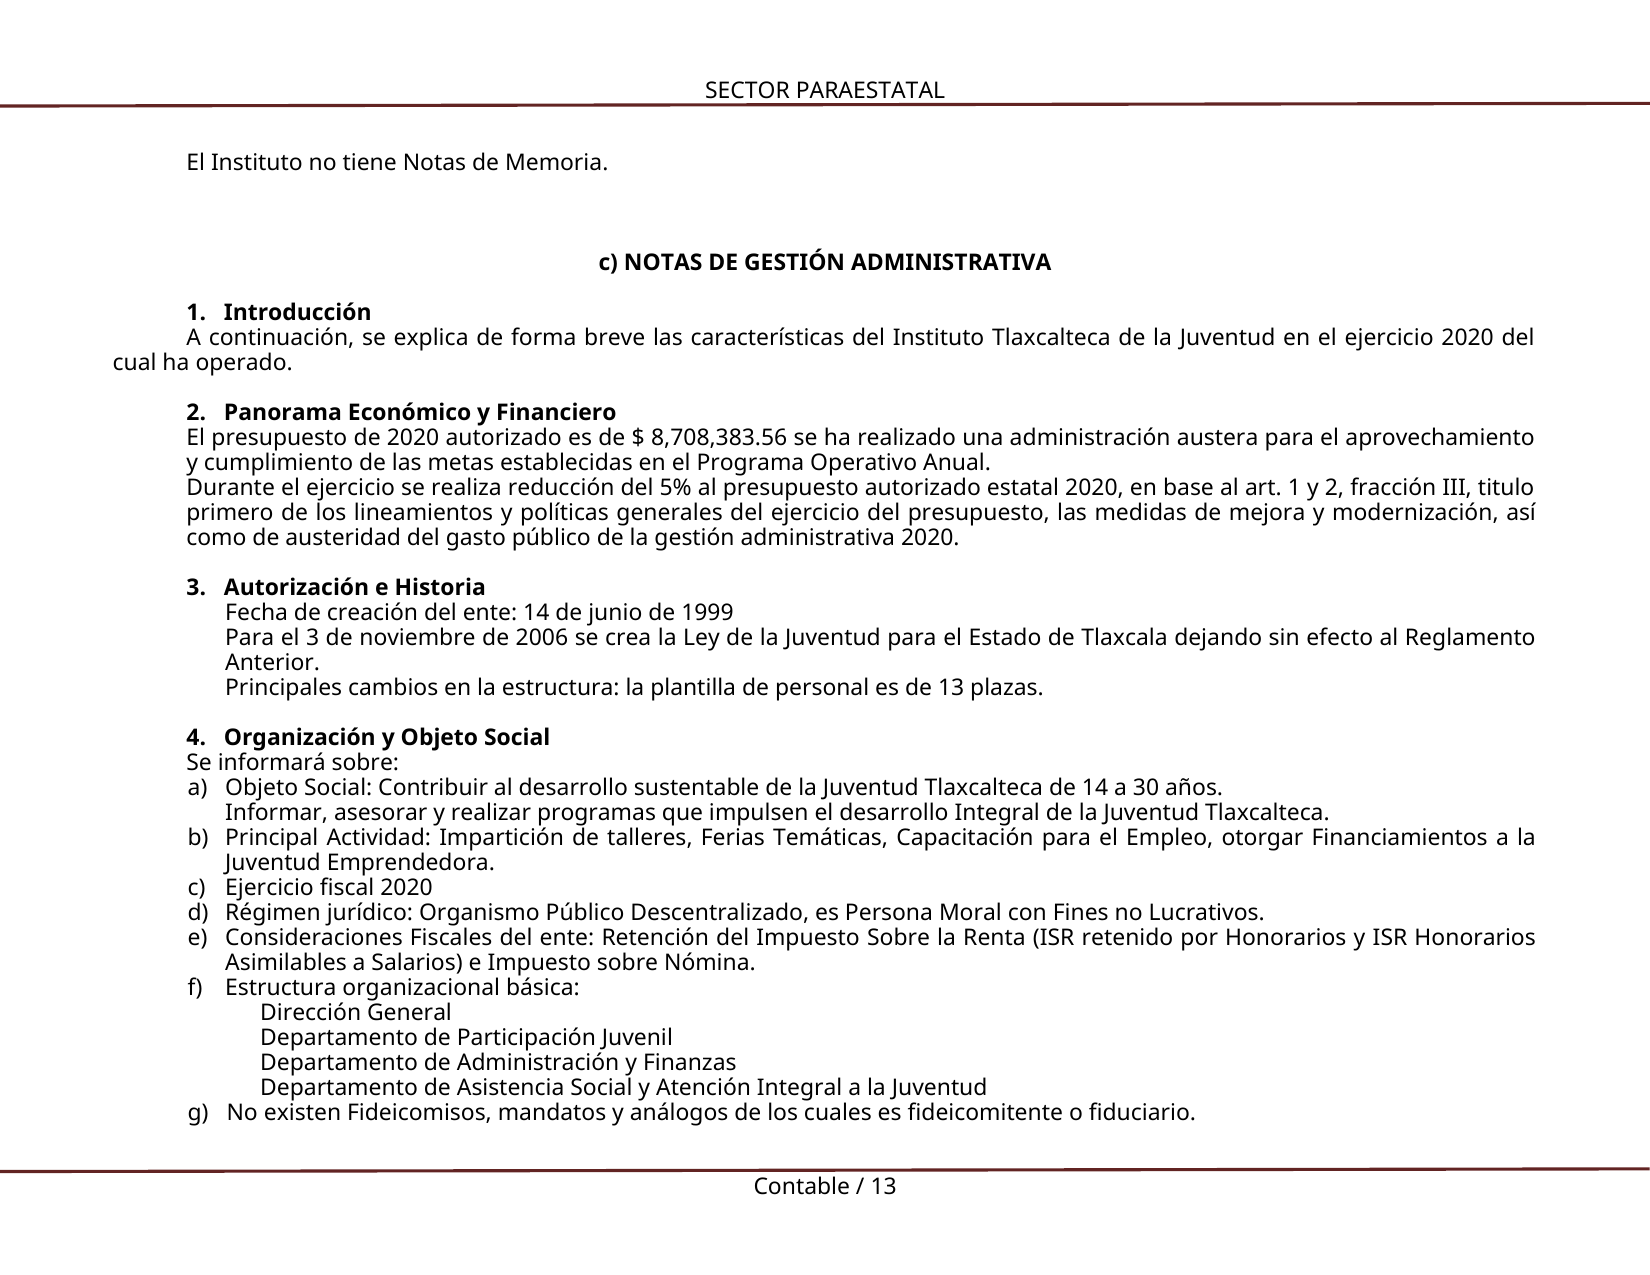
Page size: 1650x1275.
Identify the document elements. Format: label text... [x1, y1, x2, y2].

text El Instituto no tiene Notas de Memoria. [112, 150, 1537, 175]
text c) Ejercicio fiscal 2020 [187, 875, 1537, 900]
text f) Estructura organizacional básica: [187, 975, 1537, 1000]
text Se informará sobre: [112, 750, 1537, 775]
text c) NOTAS DE GESTIÓN ADMINISTRATIVA [112, 250, 1537, 275]
text Departamento de Participación Juvenil [225, 1025, 1537, 1050]
text Principales cambios en la estructura: la plantilla de personal es de 13 plazas. [225, 675, 1537, 700]
list Panorama Económico y Financiero [186, 400, 1537, 425]
text Fecha de creación del ente: 14 de junio de 1999 [225, 600, 1537, 625]
text e) Consideraciones Fiscales del ente: Retención del Impuesto Sobre la Renta (ISR retenido por Honorarios y ISR Honorarios Asimilables a Salarios) e Impuesto sobre Nómina. [187, 925, 1537, 975]
text Departamento de Asistencia Social y Atención Integral a la Juventud [225, 1075, 1537, 1100]
text g) No existen Fideicomisos, mandatos y análogos de los cuales es fideicomitente o fiduciario. [187, 1100, 1537, 1125]
text A continuación, se explica de forma breve las características del Instituto Tlaxcalteca de la Juventud en el ejercicio 2020 del cual ha operado. [112, 325, 1537, 375]
text Informar, asesorar y realizar programas que impulsen el desarrollo Integral de la Juventud Tlaxcalteca. [225, 800, 1537, 825]
text Departamento de Administración y Finanzas [225, 1050, 1537, 1075]
text Para el 3 de noviembre de 2006 se crea la Ley de la Juventud para el Estado de Tlaxcala dejando sin efecto al Reglamento Anterior. [225, 625, 1537, 675]
text b) Principal Actividad: Impartición de talleres, Ferias Temáticas, Capacitación para el Empleo, otorgar Financiamientos a la Juventud Emprendedora. [187, 825, 1537, 875]
text Dirección General [225, 1000, 1537, 1025]
text El presupuesto de 2020 autorizado es de $ 8,708,383.56 se ha realizado una administración austera para el aprovechamiento y cumplimiento de las metas establecidas en el Programa Operativo Anual. [186, 425, 1537, 475]
list Objeto Social: Contribuir al desarrollo sustentable de la Juventud Tlaxcalteca de 14 a 30 años. [187, 775, 1537, 800]
list Organización y Objeto Social [186, 725, 1537, 750]
text d) Régimen jurídico: Organismo Público Descentralizado, es Persona Moral con Fines no Lucrativos. [187, 900, 1537, 925]
text Durante el ejercicio se realiza reducción del 5% al presupuesto autorizado estatal 2020, en base al art. 1 y 2, fracción III, titulo primero de los lineamientos y políticas generales del ejercicio del presupuesto, las medidas de mejora y modernización, así como de austeridad del gasto público de la gestión administrativa 2020. [186, 475, 1537, 550]
list Autorización e Historia [186, 575, 1537, 600]
list Introducción [186, 300, 1537, 325]
